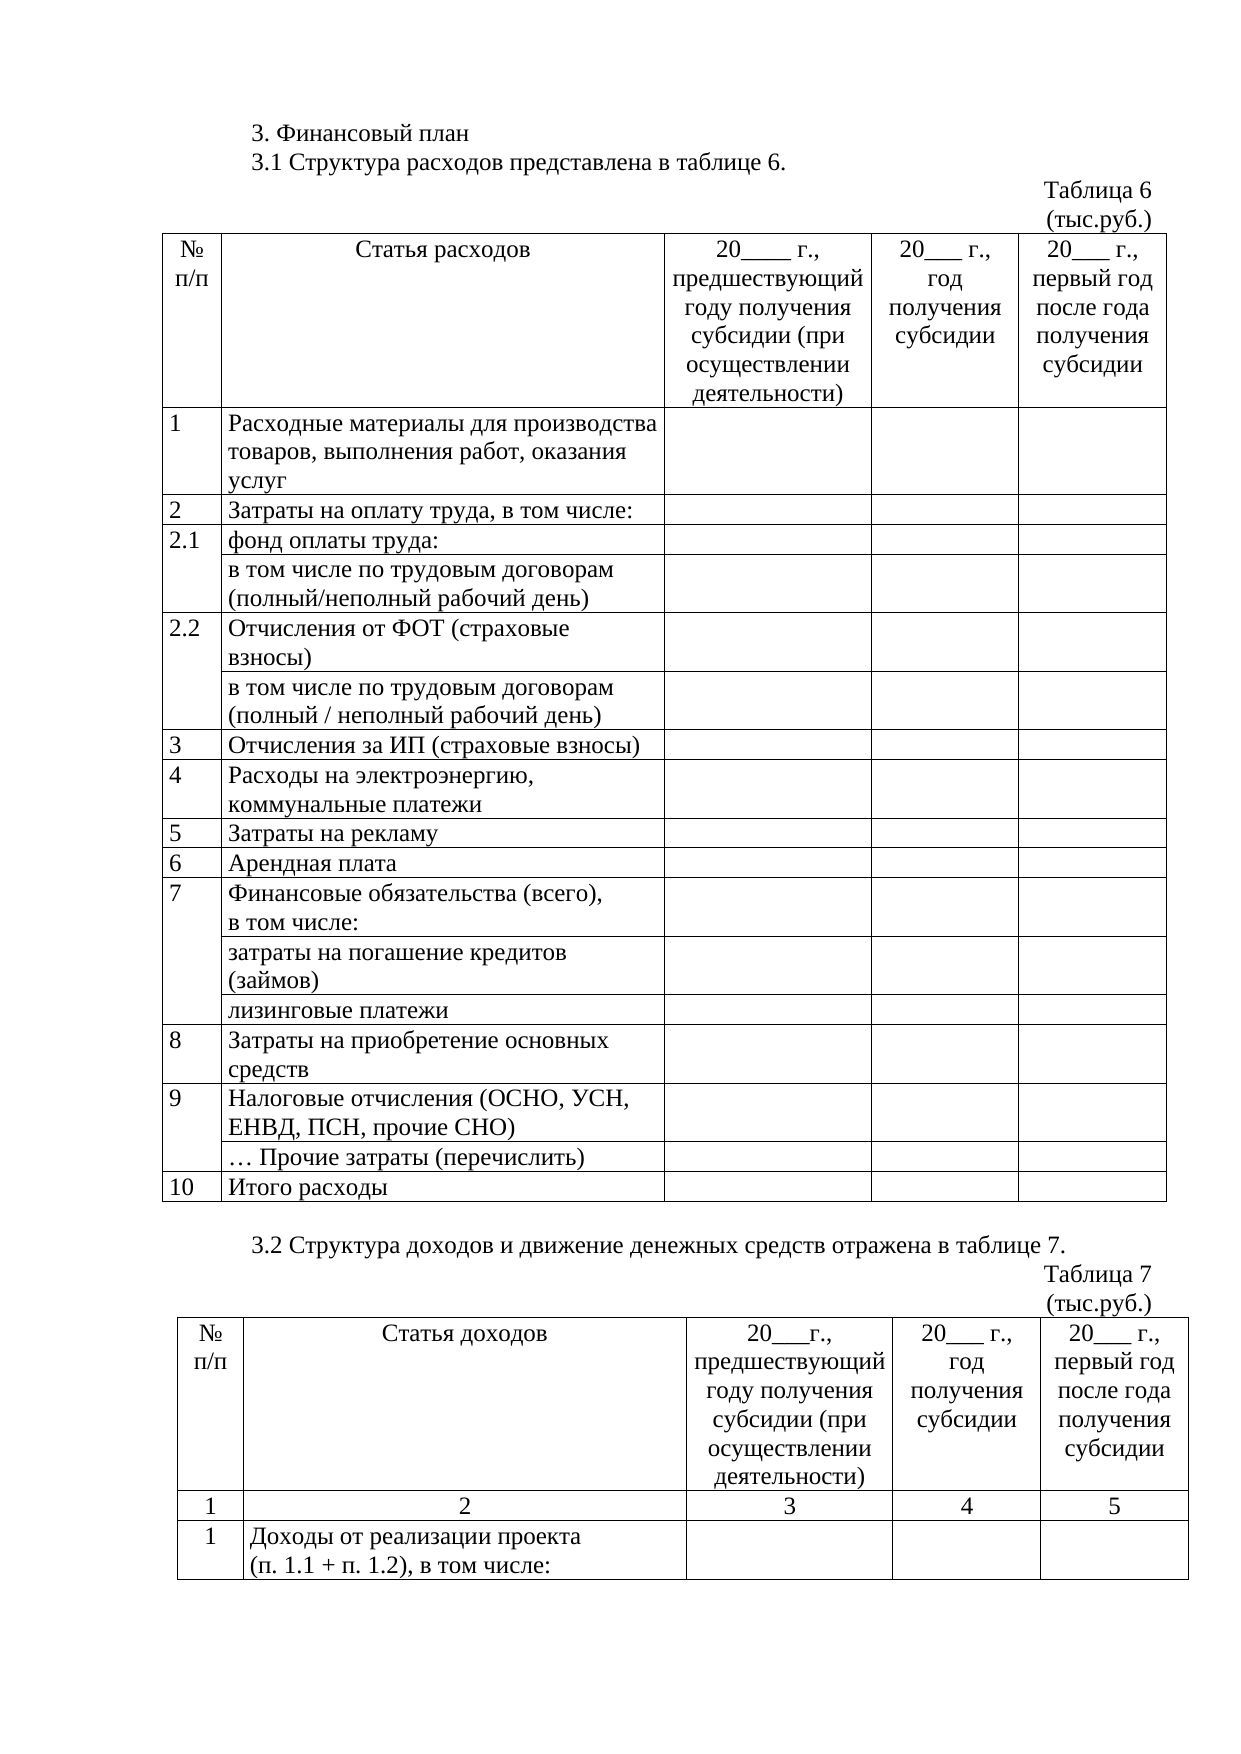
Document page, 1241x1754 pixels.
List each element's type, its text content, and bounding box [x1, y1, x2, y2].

text 3.1 Структура расходов представлена в таблице 6. [177, 147, 1152, 176]
table_cell 10 [163, 1172, 221, 1201]
table_cell 1 [178, 1521, 243, 1578]
table_cell [872, 613, 1018, 671]
table_cell 1 [163, 408, 221, 494]
table_cell 8 [163, 1025, 221, 1082]
table_cell Доходы от реализации проекта (п. 1.1 + п. 1.2), в том числе: [244, 1521, 686, 1578]
table_cell Затраты на приобретение основных средств [222, 1025, 664, 1082]
table_cell 3 [163, 730, 221, 759]
table_header 20___ г., год получения субсидии [872, 234, 1018, 407]
table_header 20___ г., год получения субсидии [893, 1318, 1040, 1490]
table_cell 4 [163, 760, 221, 817]
table_cell [1019, 1142, 1166, 1171]
table_cell [1019, 495, 1166, 524]
table_cell [665, 613, 871, 671]
table_cell [872, 760, 1018, 817]
text Таблица 6 [177, 176, 1152, 204]
table_cell [872, 1025, 1018, 1082]
text (тыс.руб.) [177, 1288, 1152, 1317]
table_cell 2 [244, 1491, 686, 1520]
table_cell [1019, 408, 1166, 494]
text (тыс.руб.) [177, 204, 1152, 233]
table_cell [872, 1142, 1018, 1171]
table_cell [665, 672, 871, 729]
table_cell [665, 1142, 871, 1171]
table_header 20___ г., первый год после года получения субсидии [1041, 1318, 1188, 1490]
table_cell [872, 555, 1018, 612]
table_cell Затраты на оплату труда, в том числе: [222, 495, 664, 524]
table_cell 4 [893, 1491, 1040, 1520]
table_cell [665, 1084, 871, 1141]
table_cell [665, 819, 871, 847]
table_cell [872, 848, 1018, 877]
table_cell Итого расходы [222, 1172, 664, 1201]
table_cell [665, 760, 871, 817]
table_cell 2 [163, 495, 221, 524]
table_cell [1019, 730, 1166, 759]
table_cell [872, 1084, 1018, 1141]
table_cell [1019, 819, 1166, 847]
table_cell Затраты на рекламу [222, 819, 664, 847]
table_cell [665, 848, 871, 877]
table_header № п/п [163, 234, 221, 407]
table_cell [872, 495, 1018, 524]
table_cell [872, 937, 1018, 994]
table_cell [872, 672, 1018, 729]
table_cell [872, 1172, 1018, 1201]
table_cell 2.1 [163, 525, 221, 612]
table_cell [1019, 878, 1166, 936]
table_cell [665, 995, 871, 1024]
table_cell [1019, 672, 1166, 729]
table_cell Финансовые обязательства (всего), в том числе: [222, 878, 664, 936]
table_cell [665, 937, 871, 994]
table_cell 2.2 [163, 613, 221, 729]
table_cell [665, 408, 871, 494]
table_header № п/п [178, 1318, 243, 1490]
table_cell [1019, 1084, 1166, 1141]
table_cell лизинговые платежи [222, 995, 664, 1024]
table_cell [872, 408, 1018, 494]
table_cell 6 [163, 848, 221, 877]
table_cell Отчисления от ФОТ (страховые взносы) [222, 613, 664, 671]
table_cell [687, 1521, 892, 1578]
table_cell фонд оплаты труда: [222, 525, 664, 553]
text 3. Финансовый план [177, 118, 1152, 147]
table_cell [665, 878, 871, 936]
table_header 20___ г., первый год после года получения субсидии [1019, 234, 1166, 407]
table_cell [665, 730, 871, 759]
table_cell [665, 525, 871, 553]
table_cell [1019, 613, 1166, 671]
table_header Статья расходов [222, 234, 664, 407]
table_cell [1019, 760, 1166, 817]
table_cell 5 [163, 819, 221, 847]
table_cell [665, 495, 871, 524]
table_cell 9 [163, 1084, 221, 1171]
table_cell [1019, 1172, 1166, 1201]
table_cell 7 [163, 878, 221, 1024]
table_cell Отчисления за ИП (страховые взносы) [222, 730, 664, 759]
table_cell 3 [687, 1491, 892, 1520]
table_cell 1 [178, 1491, 243, 1520]
table_cell [1019, 525, 1166, 553]
table_cell в том числе по трудовым договорам (полный/неполный рабочий день) [222, 555, 664, 612]
table_cell [1019, 937, 1166, 994]
table_cell … Прочие затраты (перечислить) [222, 1142, 664, 1171]
table_cell затраты на погашение кредитов (займов) [222, 937, 664, 994]
table_header 20____ г., предшествующий году получения субсидии (при осуществлении деятельности) [665, 234, 871, 407]
table_cell [872, 730, 1018, 759]
table_cell Налоговые отчисления (ОСНО, УСН, ЕНВД, ПСН, прочие СНО) [222, 1084, 664, 1141]
table_cell Арендная плата [222, 848, 664, 877]
table_cell [1019, 555, 1166, 612]
table_cell [1019, 995, 1166, 1024]
table_cell [1019, 848, 1166, 877]
table_cell [872, 878, 1018, 936]
table_cell [665, 555, 871, 612]
text Таблица 7 [177, 1259, 1152, 1288]
table_cell [665, 1025, 871, 1082]
table_header Статья доходов [244, 1318, 686, 1490]
table_cell Расходы на электроэнергию, коммунальные платежи [222, 760, 664, 817]
table_cell [872, 819, 1018, 847]
text 3.2 Структура доходов и движение денежных средств отражена в таблице 7. [177, 1230, 1152, 1259]
table_cell Расходные материалы для производства товаров, выполнения работ, оказания услуг [222, 408, 664, 494]
table_cell [872, 995, 1018, 1024]
table_cell [665, 1172, 871, 1201]
table_cell [1041, 1521, 1188, 1578]
table_cell 5 [1041, 1491, 1188, 1520]
table_cell в том числе по трудовым договорам (полный / неполный рабочий день) [222, 672, 664, 729]
table_cell [872, 525, 1018, 553]
table_header 20___г., предшествующий году получения субсидии (при осуществлении деятельности) [687, 1318, 892, 1490]
table_cell [893, 1521, 1040, 1578]
table_cell [1019, 1025, 1166, 1082]
